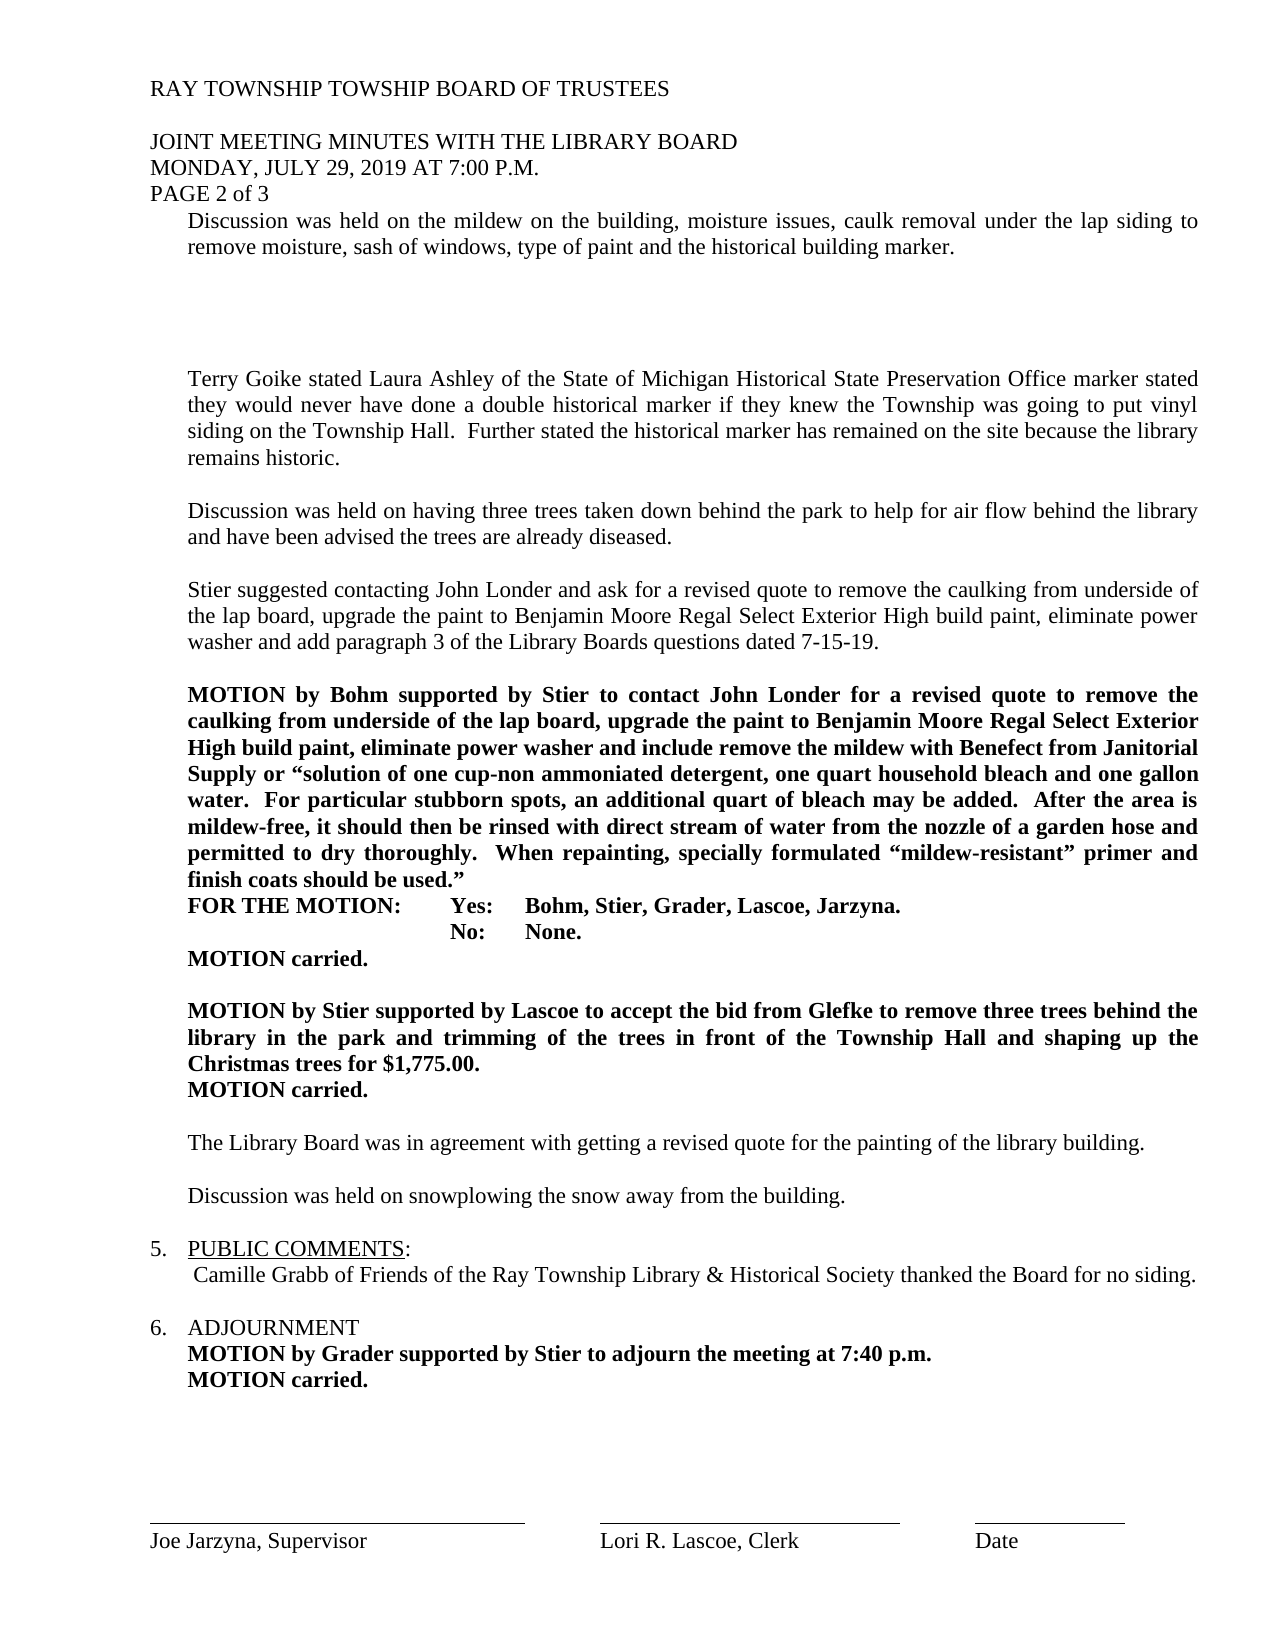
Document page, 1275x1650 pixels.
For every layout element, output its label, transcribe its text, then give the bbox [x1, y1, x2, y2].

text The Library Board was in agreement with getting a revised quote for the painting of the library building. [187, 1129, 1200, 1156]
text 6. ADJOURNMENT [150, 1314, 1200, 1340]
text FOR THE MOTION: Yes: Bohm, Stier, Grader, Lascoe, Jarzyna. [187, 892, 1200, 918]
text MOTION carried. [187, 1366, 1200, 1393]
text MOTION by Stier supported by Lascoe to accept the bid from Glefke to remove three trees behind the library in the park and trimming of the trees in front of the Township Hall and shaping up the Christmas trees for $1,775.00. [187, 997, 1200, 1076]
text Discussion was held on having three trees taken down behind the park to help for air flow behind the library and have been advised the trees are already diseased. [150, 497, 1200, 549]
text MOTION carried. [187, 945, 1200, 971]
text MOTION by Bohm supported by Stier to contact John Londer for a revised quote to remove the caulking from underside of the lap board, upgrade the paint to Benjamin Moore Regal Select Exterior High build paint, eliminate power washer and include remove the mildew with Benefect from Janitorial Supply or “solution of one cup-non ammoniated detergent, one quart household bleach and one gallon water. For particular stubborn spots, an additional quart of bleach may be added. After the area is mildew-free, it should then be rinsed with direct stream of water from the nozzle of a garden hose and permitted to dry thoroughly. When repainting, specially formulated “mildew-resistant” primer and finish coats should be used.” [187, 681, 1200, 892]
text MOTION carried. [187, 1076, 1200, 1103]
text Terry Goike stated Laura Ashley of the State of Michigan Historical State Preservation Office marker stated they would never have done a double historical marker if they knew the Township was going to put vinyl siding on the Township Hall. Further stated the historical marker has remained on the site because the library remains historic. [150, 365, 1200, 470]
text Camille Grabb of Friends of the Ray Township Library & Historical Society thanked the Board for no siding. [150, 1261, 1200, 1287]
text MOTION by Grader supported by Stier to adjourn the meeting at 7:40 p.m. [187, 1340, 1200, 1366]
text Joe Jarzyna, Supervisor Lori R. Lascoe, Clerk Date [150, 1527, 1200, 1553]
text Discussion was held on the mildew on the building, moisture issues, caulk removal under the lap siding to remove moisture, sash of windows, type of paint and the historical building marker. [150, 207, 1200, 259]
text Discussion was held on snowplowing the snow away from the building. [187, 1182, 1200, 1208]
text 5. PUBLIC COMMENTS: [150, 1234, 1200, 1261]
text No: None. [187, 918, 1200, 945]
text Stier suggested contacting John Londer and ask for a revised quote to remove the caulking from underside of the lap board, upgrade the paint to Benjamin Moore Regal Select Exterior High build paint, eliminate power washer and add paragraph 3 of the Library Boards questions dated 7-15-19. [150, 576, 1200, 655]
